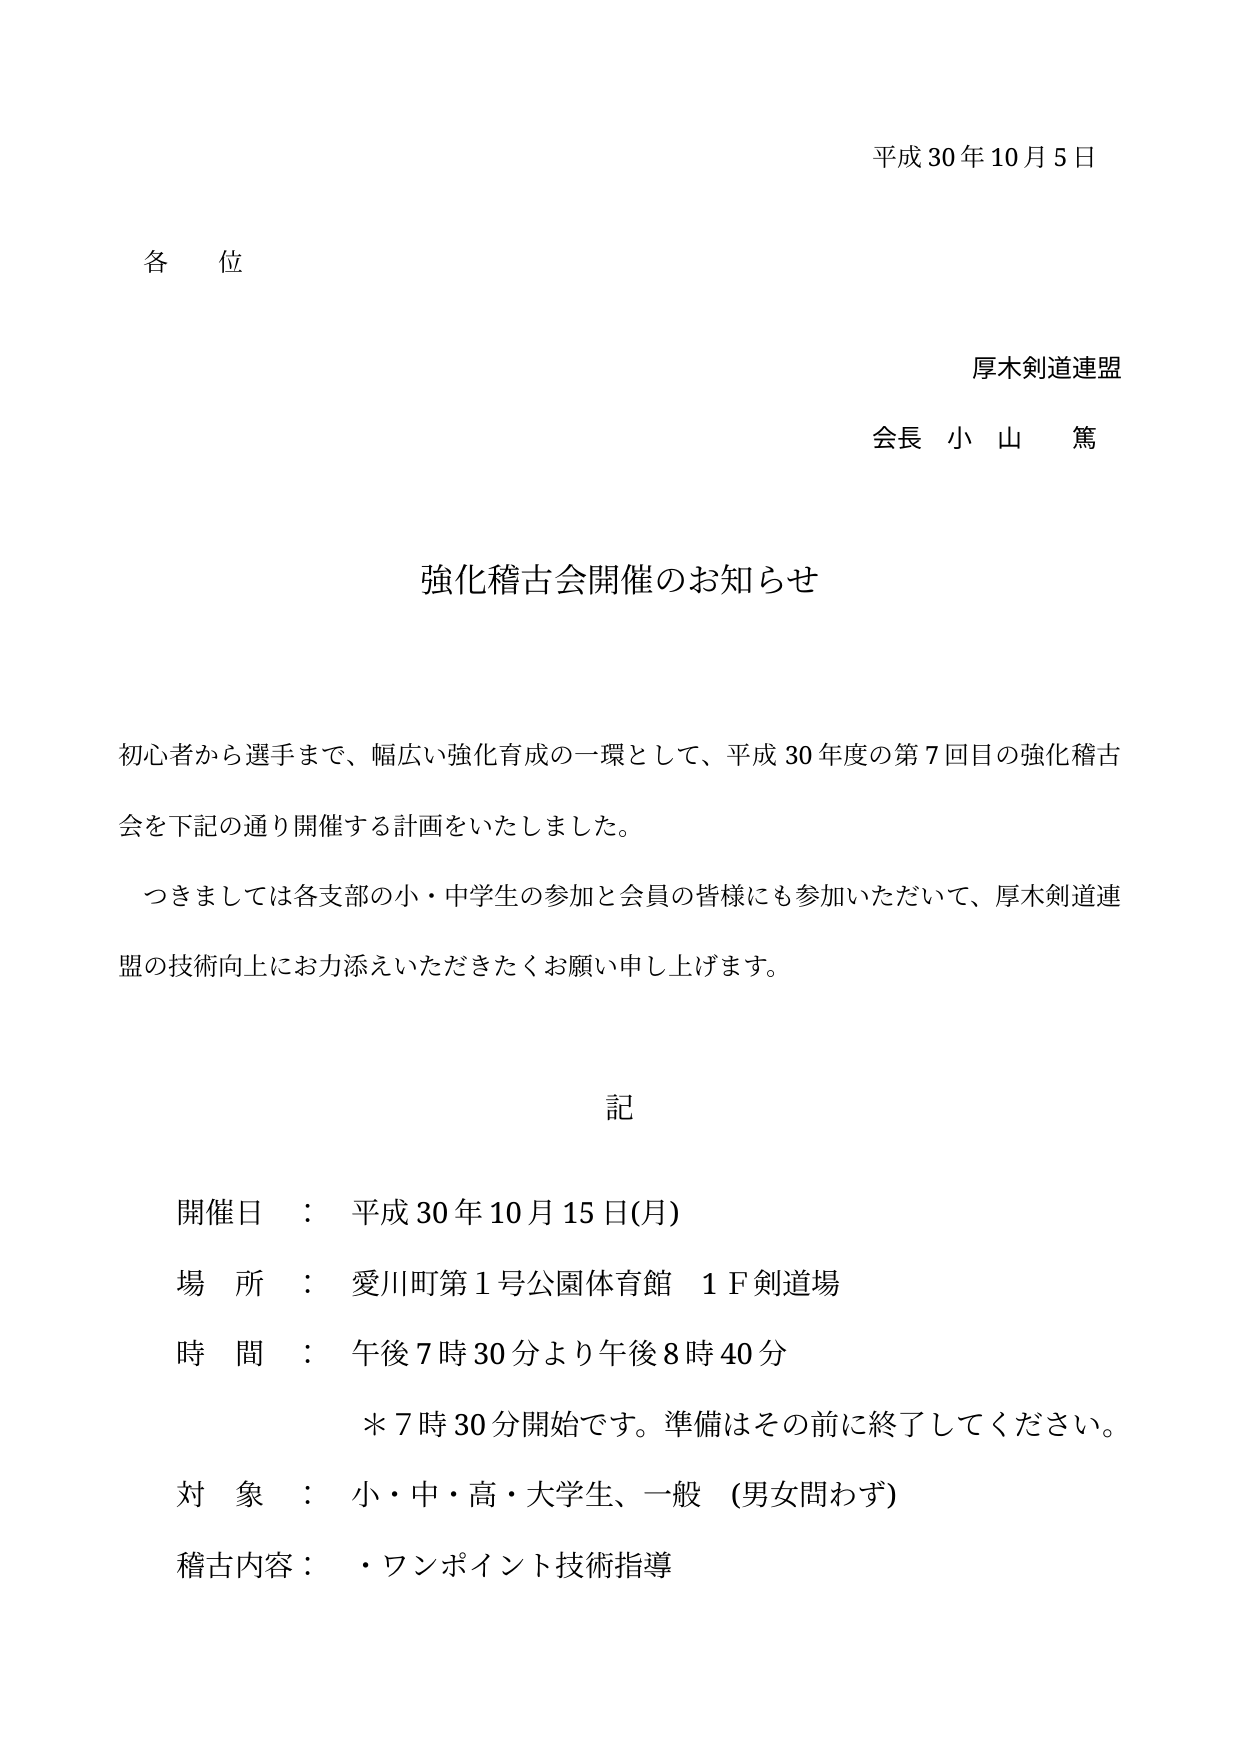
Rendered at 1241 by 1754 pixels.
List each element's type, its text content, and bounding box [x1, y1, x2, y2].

text 厚木剣道連盟 [118, 331, 1122, 402]
text 強化稽古会開催のお知らせ [118, 542, 1122, 613]
text 開催日 ： 平成30年10月15日(月) [118, 1176, 1122, 1247]
text 稽古内容： ・ワンポイント技術指導 [118, 1528, 1122, 1599]
text 時 間 ： 午後7時30分より午後8時40分 [118, 1317, 1122, 1387]
text 各 位 [118, 226, 1122, 296]
text 会長 小 山 篤 [118, 402, 1097, 472]
text つきましては各支部の小・中学生の参加と会員の皆様にも参加いただいて、厚木剣道連盟の技術向上にお力添えいただきたくお願い申し上げます。 [118, 859, 1122, 1000]
text 平成30年10月5日 [118, 120, 1097, 190]
text 初心者から選手まで、幅広い強化育成の一環として、平成30年度の第7回目の強化稽古会を下記の通り開催する計画をいたしました。 [118, 718, 1122, 859]
subtitle 記 [118, 1071, 1122, 1141]
text ＊７時30分開始です。準備はその前に終了してください。 [185, 1387, 1122, 1458]
text 場 所 ： 愛川町第１号公園体育館 1Ｆ剣道場 [118, 1247, 1122, 1317]
text 対 象 ： 小・中・高・大学生、一般 (男女問わず) [118, 1458, 1122, 1528]
